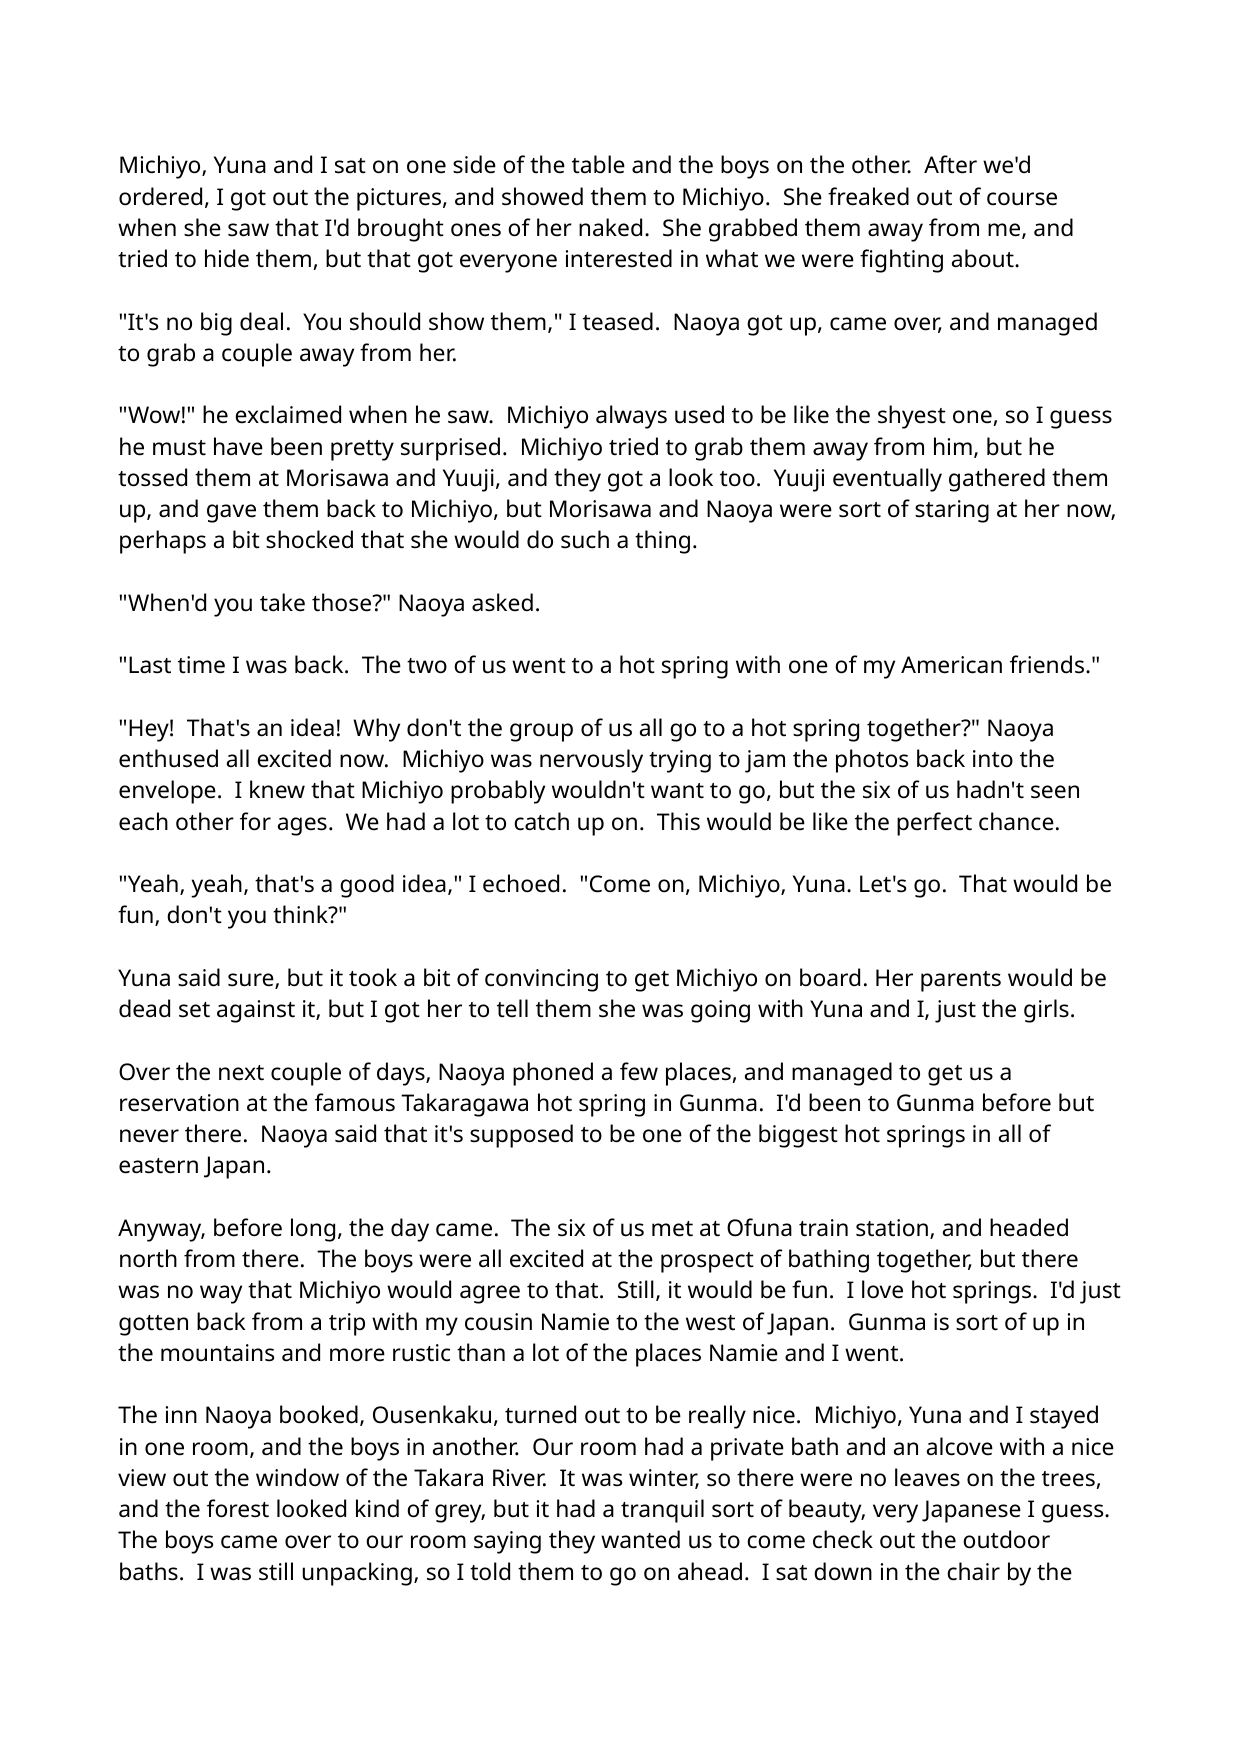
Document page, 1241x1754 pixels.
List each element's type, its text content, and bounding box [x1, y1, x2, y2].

text "Last time I was back. The two of us went to a hot spring with one of my American friends." [118, 649, 1122, 681]
text "It's no big deal. You should show them," I teased. Naoya got up, came over, and managed to grab a couple away from her. [118, 306, 1122, 368]
text "When'd you take those?" Naoya asked. [118, 587, 1122, 618]
text Yuna said sure, but it took a bit of convincing to get Michiyo on board. Her parents would be dead set against it, but I got her to tell them she was going with Yuna and I, just the girls. [118, 962, 1122, 1024]
text "Wow!" he exclaimed when he saw. Michiyo always used to be like the shyest one, so I guess he must have been pretty surprised. Michiyo tried to grab them away from him, but he tossed them at Morisawa and Yuuji, and they got a look too. Yuuji eventually gathered them up, and gave them back to Michiyo, but Morisawa and Naoya were sort of staring at her now, perhaps a bit shocked that she would do such a thing. [118, 399, 1122, 556]
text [118, 1399, 1122, 1587]
text "Hey! That's an idea! Why don't the group of us all go to a hot spring together?" Naoya enthused all excited now. Michiyo was nervously trying to jam the photos back into the envelope. I knew that Michiyo probably wouldn't want to go, but the six of us hadn't seen each other for ages. We had a lot to catch up on. This would be like the perfect chance. [118, 712, 1122, 837]
text Over the next couple of days, Naoya phoned a few places, and managed to get us a reservation at the famous Takaragawa hot spring in Gunma. I'd been to Gunma before but never there. Naoya said that it's supposed to be one of the biggest hot springs in all of eastern Japan. [118, 1056, 1122, 1181]
text Michiyo, Yuna and I sat on one side of the table and the boys on the other. After we'd ordered, I got out the pictures, and showed them to Michiyo. She freaked out of course when she saw that I'd brought ones of her naked. She grabbed them away from me, and tried to hide them, but that got everyone interested in what we were fighting about. [118, 149, 1122, 274]
text "Yeah, yeah, that's a good idea," I echoed. "Come on, Michiyo, Yuna. Let's go. That would be fun, don't you think?" [118, 868, 1122, 931]
text Anyway, before long, the day came. The six of us met at Ofuna train station, and headed north from there. The boys were all excited at the prospect of bathing together, but there was no way that Michiyo would agree to that. Still, it would be fun. I love hot springs. I'd just gotten back from a trip with my cousin Namie to the west of Japan. Gunma is sort of up in the mountains and more rustic than a lot of the places Namie and I went. [118, 1212, 1122, 1368]
